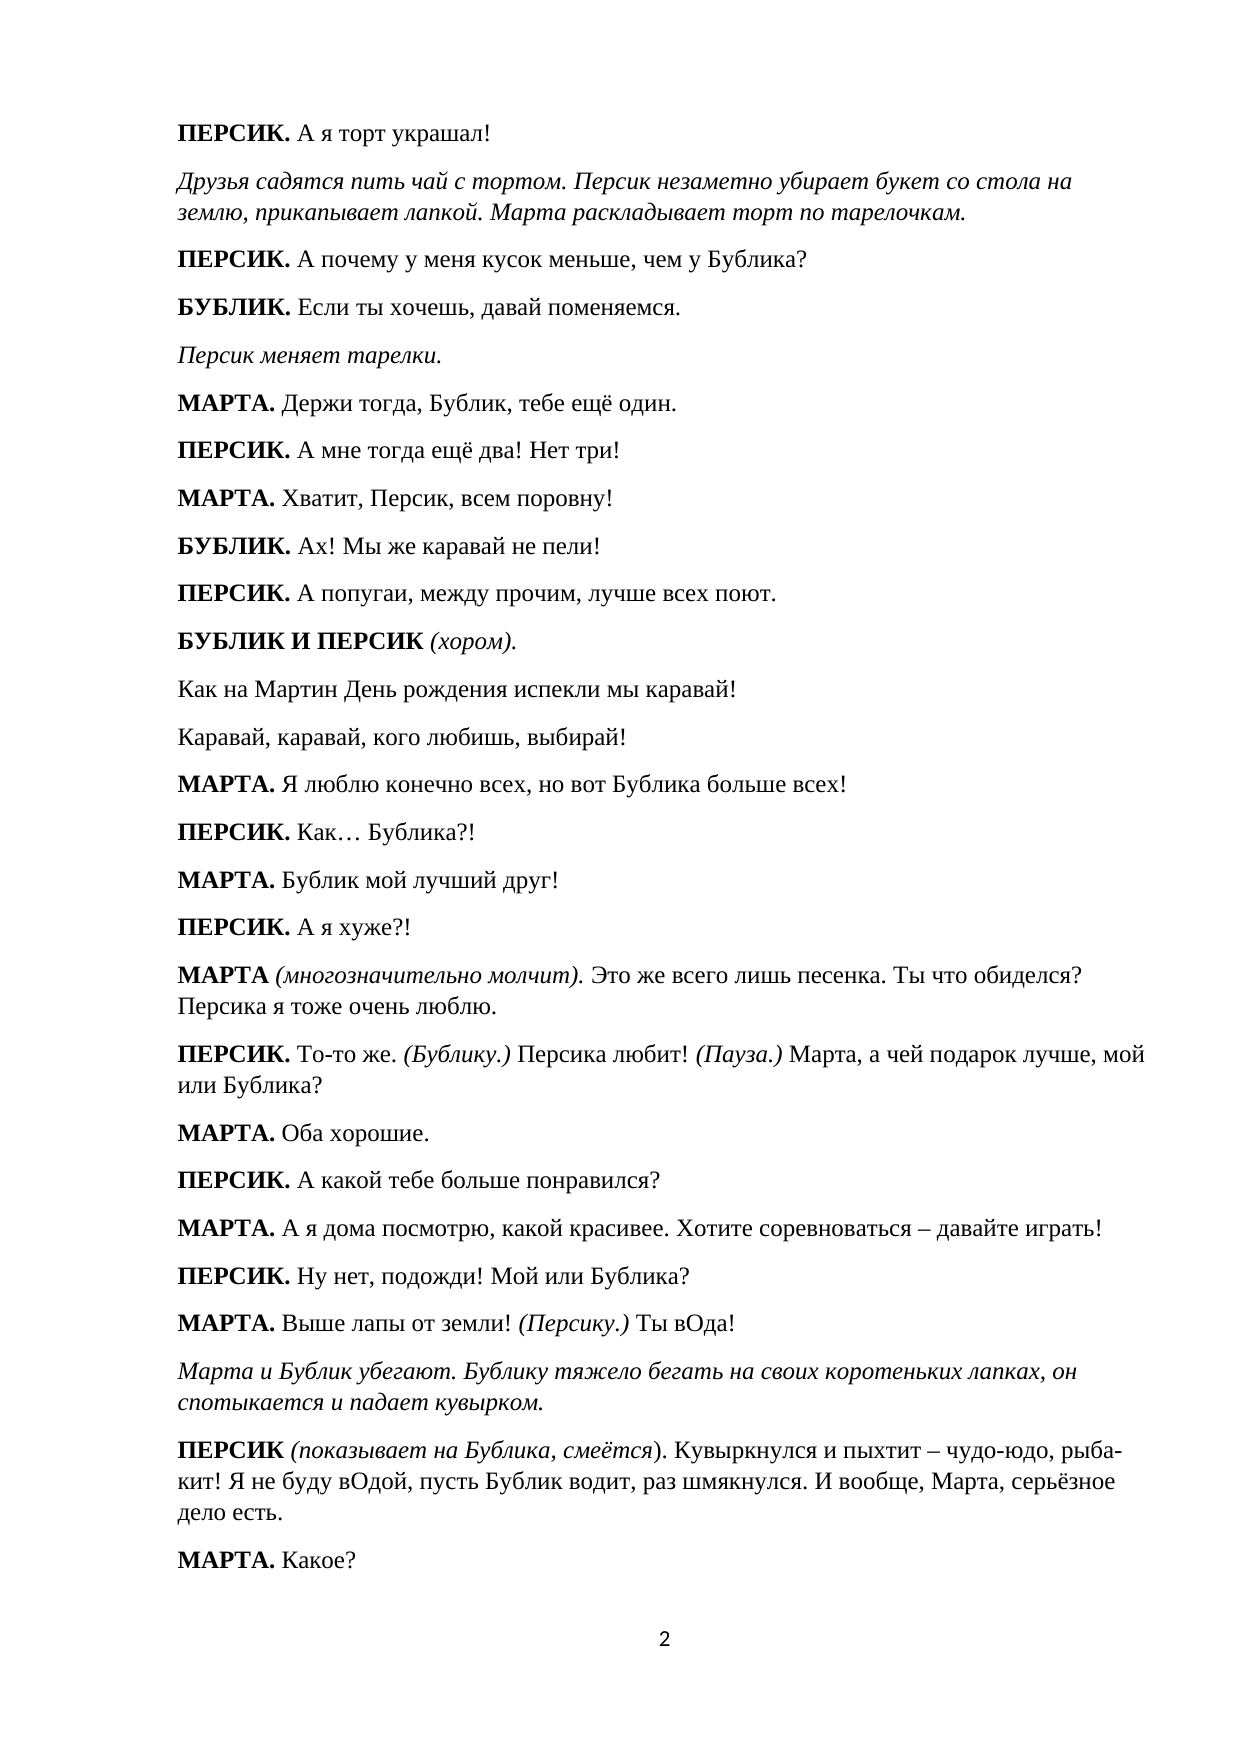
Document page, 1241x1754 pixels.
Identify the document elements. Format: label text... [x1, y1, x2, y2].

text Как на Мартин День рождения испекли мы каравай! [177, 674, 1152, 703]
text Персик меняет тарелки. [177, 340, 1152, 369]
text ПЕРСИК. Как… Бублика?! [177, 817, 1152, 846]
text МАРТА. А я дома посмотрю, какой красивее. Хотите соревноваться – давайте играть! [177, 1213, 1152, 1242]
text МАРТА. Держи тогда, Бублик, тебе ещё один. [177, 388, 1152, 416]
text БУБЛИК. Если ты хочешь, давай поменяемся. [177, 292, 1152, 321]
text ПЕРСИК. А я хуже?! [177, 912, 1152, 941]
text МАРТА (многозначительно молчит). Это же всего лишь песенка. Ты что обиделся? Персика я тоже очень люблю. [177, 960, 1152, 1020]
text МАРТА. Какое? [177, 1545, 1152, 1573]
text ПЕРСИК. А какой тебе больше понравился? [177, 1165, 1152, 1194]
text МАРТА. Оба хорошие. [177, 1118, 1152, 1146]
text Каравай, каравай, кого любишь, выбирай! [177, 722, 1152, 750]
text ПЕРСИК. То-то же. (Бублику.) Персика любит! (Пауза.) Марта, а чей подарок лучше, мой или Бублика? [177, 1039, 1152, 1099]
text ПЕРСИК. А попугаи, между прочим, лучше всех поют. [177, 578, 1152, 607]
text БУБЛИК. Ах! Мы же каравай не пели! [177, 531, 1152, 559]
text ПЕРСИК. А мне тогда ещё два! Нет три! [177, 435, 1152, 464]
text ПЕРСИК. А я торт украшал! [177, 118, 1152, 147]
text Марта и Бублик убегают. Бублику тяжело бегать на своих коротеньких лапках, он спотыкается и падает кувырком. [177, 1356, 1152, 1416]
text МАРТА. Бублик мой лучший друг! [177, 865, 1152, 893]
text ПЕРСИК. Ну нет, подожди! Мой или Бублика? [177, 1261, 1152, 1289]
text Друзья садятся пить чай с тортом. Персик незаметно убирает букет со стола на землю, прикапывает лапкой. Марта раскладывает торт по тарелочкам. [177, 166, 1152, 226]
text ПЕРСИК. А почему у меня кусок меньше, чем у Бублика? [177, 244, 1152, 273]
text МАРТА. Выше лапы от земли! (Персику.) Ты вОда! [177, 1308, 1152, 1337]
text МАРТА. Я люблю конечно всех, но вот Бублика больше всех! [177, 769, 1152, 798]
text МАРТА. Хватит, Персик, всем поровну! [177, 483, 1152, 512]
text БУБЛИК И ПЕРСИК (хором). [177, 626, 1152, 655]
text ПЕРСИК (показывает на Бублика, смеётся). Кувыркнулся и пыхтит – чудо-юдо, рыба-кит! Я не буду вОдой, пусть Бублик водит, раз шмякнулся. И вообще, Марта, серьёзное дело есть. [177, 1435, 1152, 1526]
